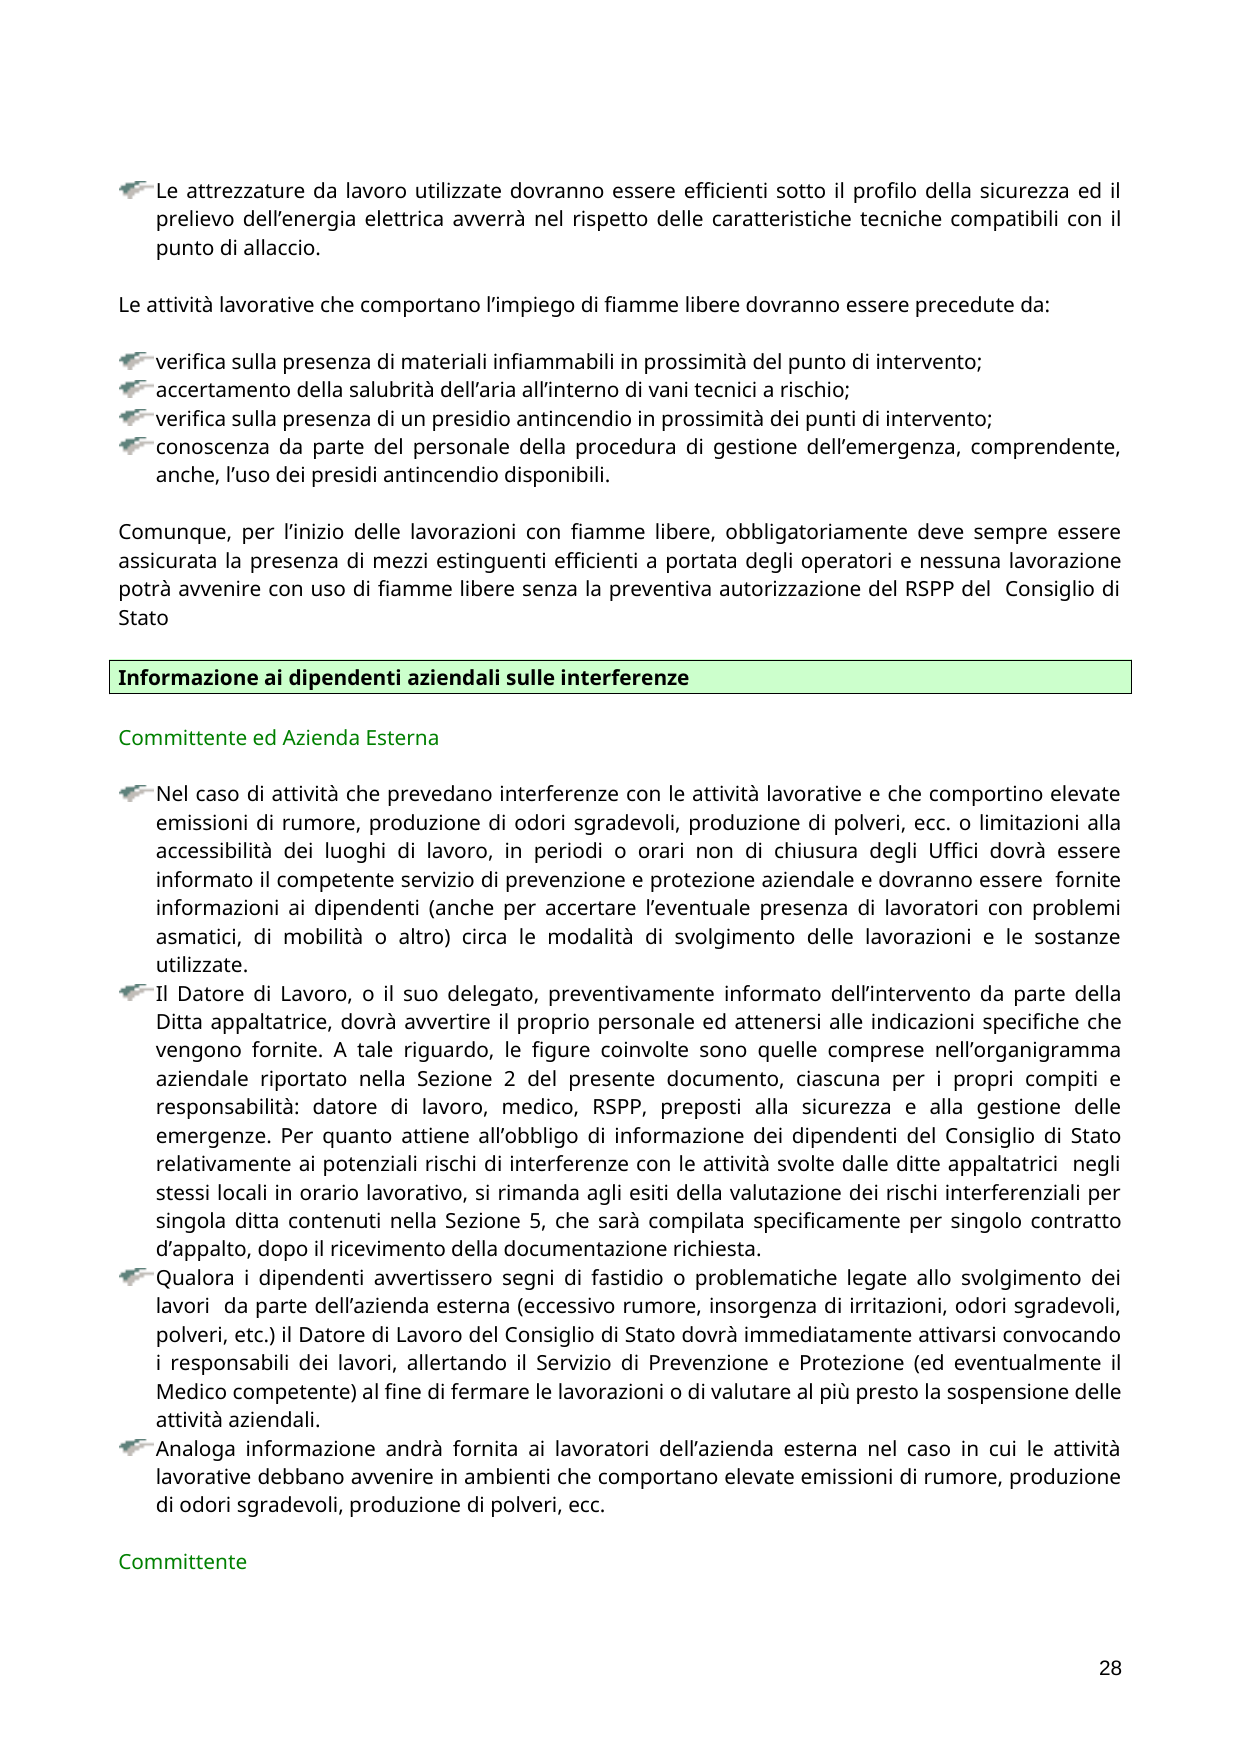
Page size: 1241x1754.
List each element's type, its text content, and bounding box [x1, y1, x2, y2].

picture [119, 409, 154, 426]
text Informazione ai dipendenti aziendali sulle interferenze [110, 661, 1131, 693]
picture [119, 984, 154, 1001]
list Qualora i dipendenti avvertissero segni di fastidio o problematiche legate allo svolgimento dei lavori da parte dell’azienda esterna (eccessivo rumore, insorgenza di irritazioni, odori sgradevoli, polveri, etc.) il Datore di Lavoro del Consiglio di Stato dovrà immediatamente attivarsi convocando i responsabili dei lavori, allertando il Servizio di Prevenzione e Protezione (ed eventualmente il Medico competente) al fine di fermare le lavorazioni o di valutare al più presto la sospensione delle attività aziendali. [118, 1263, 1123, 1434]
text Committente [118, 1547, 1099, 1576]
text Comunque, per l’inizio delle lavorazioni con fiamme libere, obbligatoriamente deve sempre essere assicurata la presenza di mezzi estinguenti efficienti a portata degli operatori e nessuna lavorazione potrà avvenire con uso di fiamme libere senza la preventiva autorizzazione del RSPP del Consiglio di Stato [118, 517, 1123, 631]
picture [119, 1268, 154, 1286]
text Le attività lavorative che comportano l’impiego di fiamme libere dovranno essere precedute da: [118, 290, 1123, 318]
picture [119, 1439, 154, 1456]
picture [119, 785, 154, 802]
list verifica sulla presenza di materiali infiammabili in prossimità del punto di intervento; [118, 347, 1123, 375]
list Nel caso di attività che prevedano interferenze con le attività lavorative e che comportino elevate emissioni di rumore, produzione di odori sgradevoli, produzione di polveri, ecc. o limitazioni alla accessibilità dei luoghi di lavoro, in periodi o orari non di chiusura degli Uffici dovrà essere informato il competente servizio di prevenzione e protezione aziendale e dovranno essere fornite informazioni ai dipendenti (anche per accertare l’eventuale presenza di lavoratori con problemi asmatici, di mobilità o altro) circa le modalità di svolgimento delle lavorazioni e le sostanze utilizzate. [118, 779, 1123, 979]
list Analoga informazione andrà fornita ai lavoratori dell’azienda esterna nel caso in cui le attività lavorative debbano avvenire in ambienti che comportano elevate emissioni di rumore, produzione di odori sgradevoli, produzione di polveri, ecc. [118, 1434, 1123, 1519]
text Committente ed Azienda Esterna [118, 723, 1123, 751]
list Il Datore di Lavoro, o il suo delegato, preventivamente informato dell’intervento da parte della Ditta appaltatrice, dovrà avvertire il proprio personale ed attenersi alle indicazioni specifiche che vengono fornite. A tale riguardo, le figure coinvolte sono quelle comprese nell’organigramma aziendale riportato nella Sezione 2 del presente documento, ciascuna per i propri compiti e responsabilità: datore di lavoro, medico, RSPP, preposti alla sicurezza e alla gestione delle emergenze. Per quanto attiene all’obbligo di informazione dei dipendenti del Consiglio di Stato relativamente ai potenziali rischi di interferenze con le attività svolte dalle ditte appaltatrici negli stessi locali in orario lavorativo, si rimanda agli esiti della valutazione dei rischi interferenziali per singola ditta contenuti nella Sezione 5, che sarà compilata specificamente per singolo contratto d’appalto, dopo il ricevimento della documentazione richiesta. [118, 979, 1123, 1263]
list Le attrezzature da lavoro utilizzate dovranno essere efficienti sotto il profilo della sicurezza ed il prelievo dell’energia elettrica avverrà nel rispetto delle caratteristiche tecniche compatibili con il punto di allaccio. [118, 176, 1123, 261]
list accertamento della salubrità dell’aria all’interno di vani tecnici a rischio; [118, 375, 1123, 404]
picture [119, 437, 154, 455]
list conoscenza da parte del personale della procedura di gestione dell’emergenza, comprendente, anche, l’uso dei presidi antincendio disponibili. [118, 432, 1123, 489]
list verifica sulla presenza di un presidio antincendio in prossimità dei punti di intervento; [118, 404, 1123, 432]
picture [119, 380, 154, 398]
picture [119, 352, 154, 370]
picture [119, 181, 154, 199]
